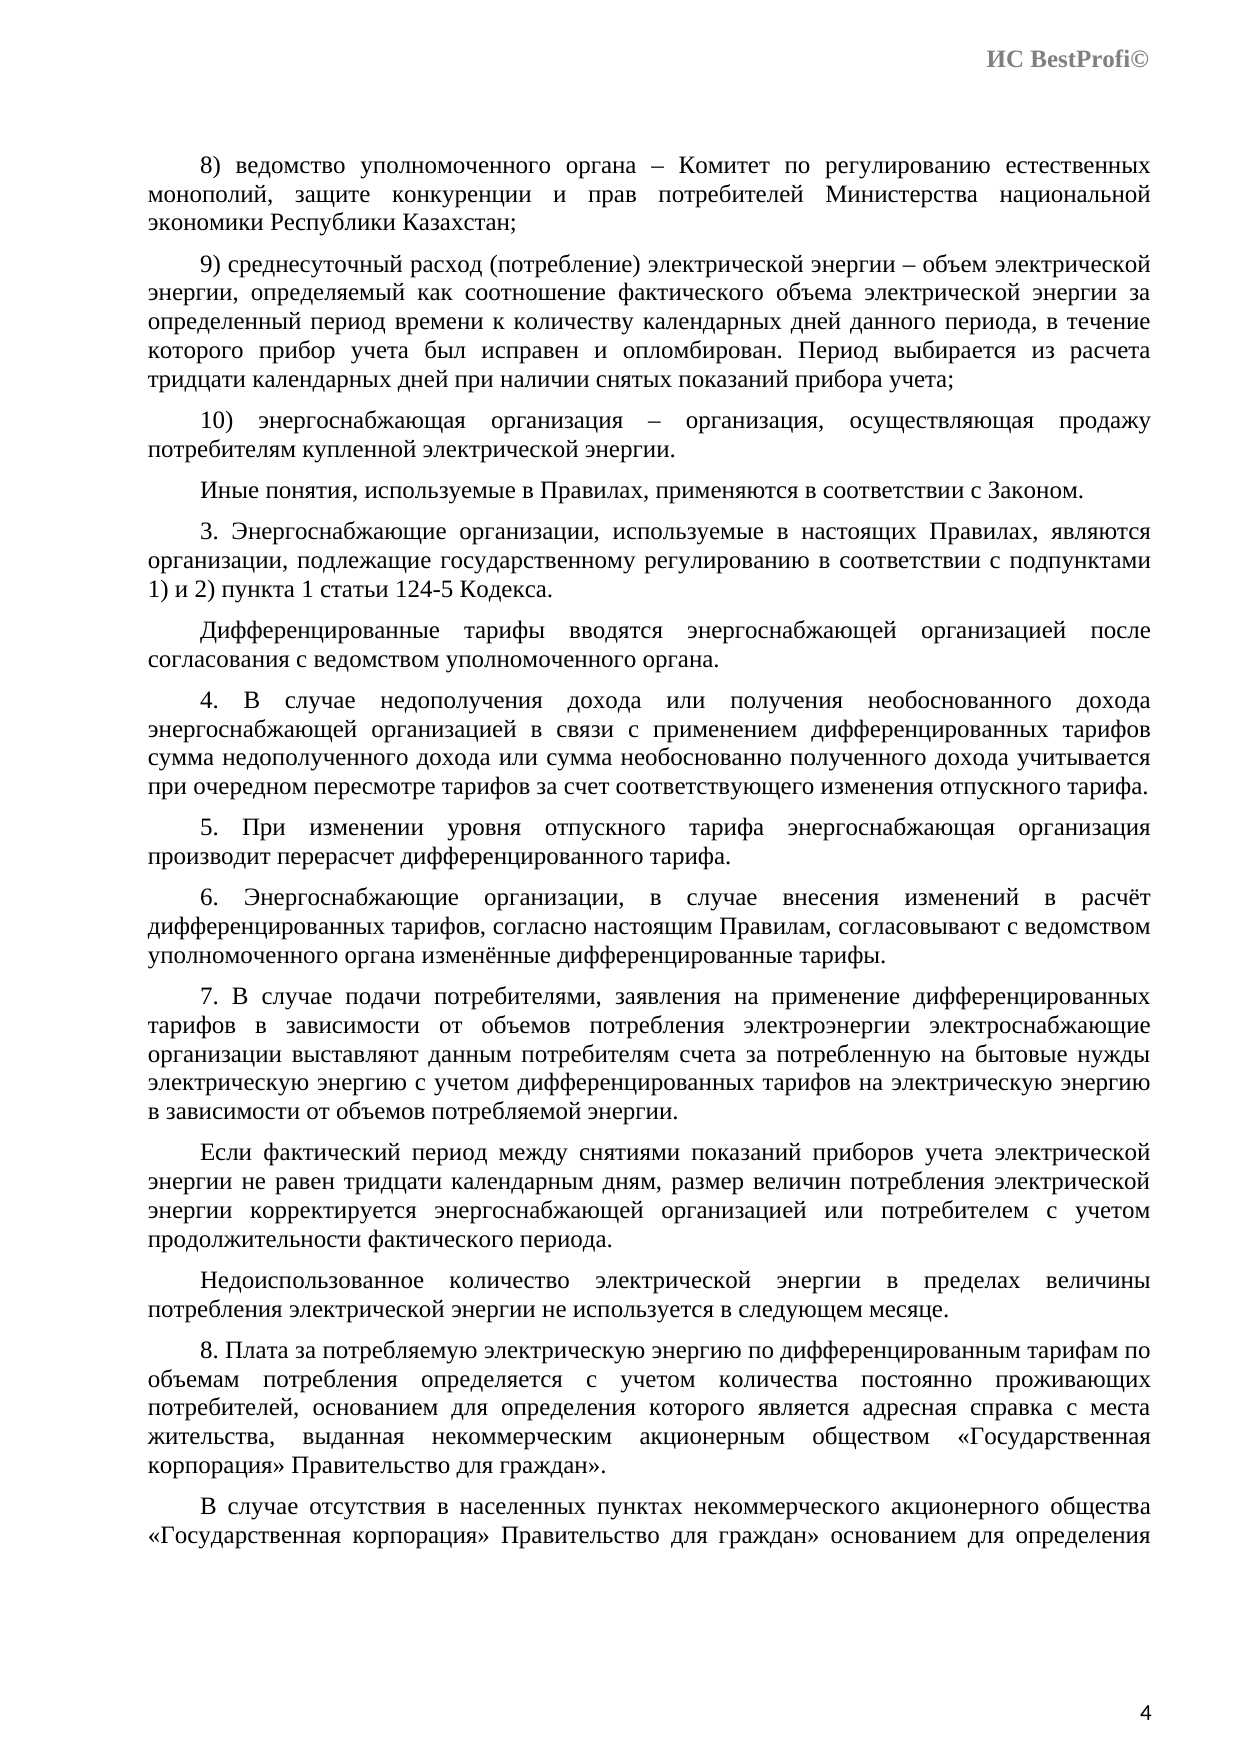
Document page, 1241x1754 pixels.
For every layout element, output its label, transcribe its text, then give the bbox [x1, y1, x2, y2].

text 10) энергоснабжающая организация – организация, осуществляющая продажу потребителям купленной электрической энергии. [148, 405, 1152, 462]
text Недоиспользованное количество электрической энергии в пределах величины потребления электрической энергии не используется в следующем месяце. [148, 1265, 1152, 1322]
text Если фактический период между снятиями показаний приборов учета электрической энергии не равен тридцати календарным дням, размер величин потребления электрической энергии корректируется энергоснабжающей организацией или потребителем с учетом продолжительности фактического периода. [148, 1137, 1152, 1252]
text 8) ведомство уполномоченного органа – Комитет по регулированию естественных монополий, защите конкуренции и прав потребителей Министерства национальной экономики Республики Казахстан; [148, 150, 1152, 236]
text 8. Плата за потребляемую электрическую энергию по дифференцированным тарифам по объемам потребления определяется с учетом количества постоянно проживающих потребителей, основанием для определения которого является адресная справка с места жительства, выданная некоммерческим акционерным обществом «Государственная корпорация» Правительство для граждан». [148, 1335, 1152, 1479]
text 7. В случае подачи потребителями, заявления на применение дифференцированных тарифов в зависимости от объемов потребления электроэнергии электроснабжающие организации выставляют данным потребителям счета за потребленную на бытовые нужды электрическую энергию с учетом дифференцированных тарифов на электрическую энергию в зависимости от объемов потребляемой энергии. [148, 981, 1152, 1125]
text 5. При изменении уровня отпускного тарифа энергоснабжающая организация производит перерасчет дифференцированного тарифа. [148, 812, 1152, 870]
text Иные понятия, используемые в Правилах, применяются в соответствии с Законом. [148, 475, 1152, 504]
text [148, 1491, 1152, 1549]
text 6. Энергоснабжающие организации, в случае внесения изменений в расчёт дифференцированных тарифов, согласно настоящим Правилам, согласовывают с ведомством уполномоченного органа изменённые дифференцированные тарифы. [148, 882, 1152, 969]
text 4. В случае недополучения дохода или получения необоснованного дохода энергоснабжающей организацией в связи с применением дифференцированных тарифов сумма недополученного дохода или сумма необоснованно полученного дохода учитывается при очередном пересмотре тарифов за счет соответствующего изменения отпускного тарифа. [148, 685, 1152, 800]
text 3. Энергоснабжающие организации, используемые в настоящих Правилах, являются организации, подлежащие государственному регулированию в соответствии с подпунктами 1) и 2) пункта 1 статьи 124-5 Кодекса. [148, 516, 1152, 602]
text Дифференцированные тарифы вводятся энергоснабжающей организацией после согласования с ведомством уполномоченного органа. [148, 615, 1152, 672]
text 9) среднесуточный расход (потребление) электрической энергии – объем электрической энергии, определяемый как соотношение фактического объема электрической энергии за определенный период времени к количеству календарных дней данного периода, в течение которого прибор учета был исправен и опломбирован. Период выбирается из расчета тридцати календарных дней при наличии снятых показаний прибора учета; [148, 249, 1152, 392]
